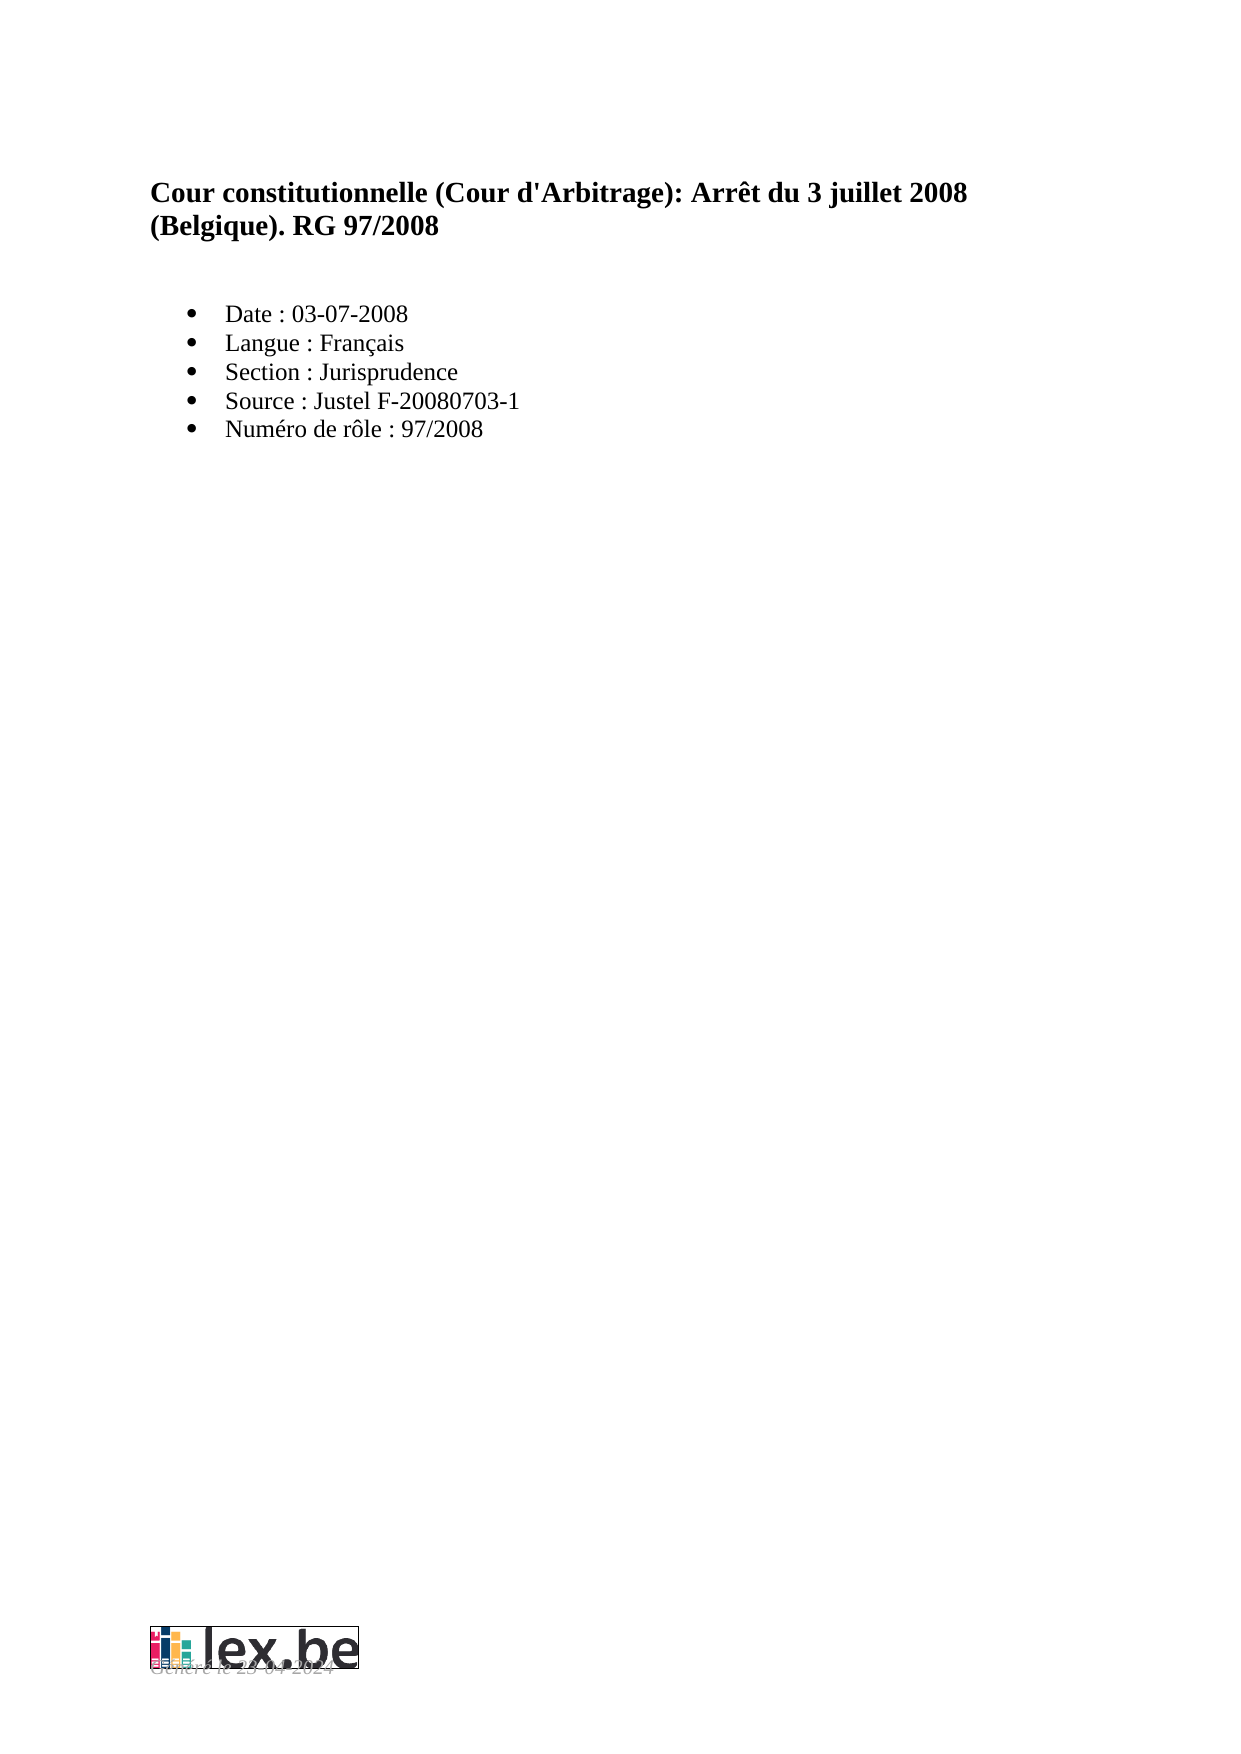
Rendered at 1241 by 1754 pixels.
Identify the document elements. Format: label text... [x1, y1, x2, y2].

subtitle Cour constitutionnelle (Cour d'Arbitrage): Arrêt du 3 juillet 2008 (Belgique). RG 97/2008 [150, 175, 1090, 242]
list Numéro de rôle : 97/2008 [187, 414, 1090, 443]
list Source : Justel F-20080703-1 [187, 386, 1090, 414]
list Section : Jurisprudence [187, 357, 1090, 386]
picture [151, 1627, 358, 1668]
list Date : 03-07-2008 [187, 299, 1090, 328]
list Langue : Français [187, 328, 1090, 357]
